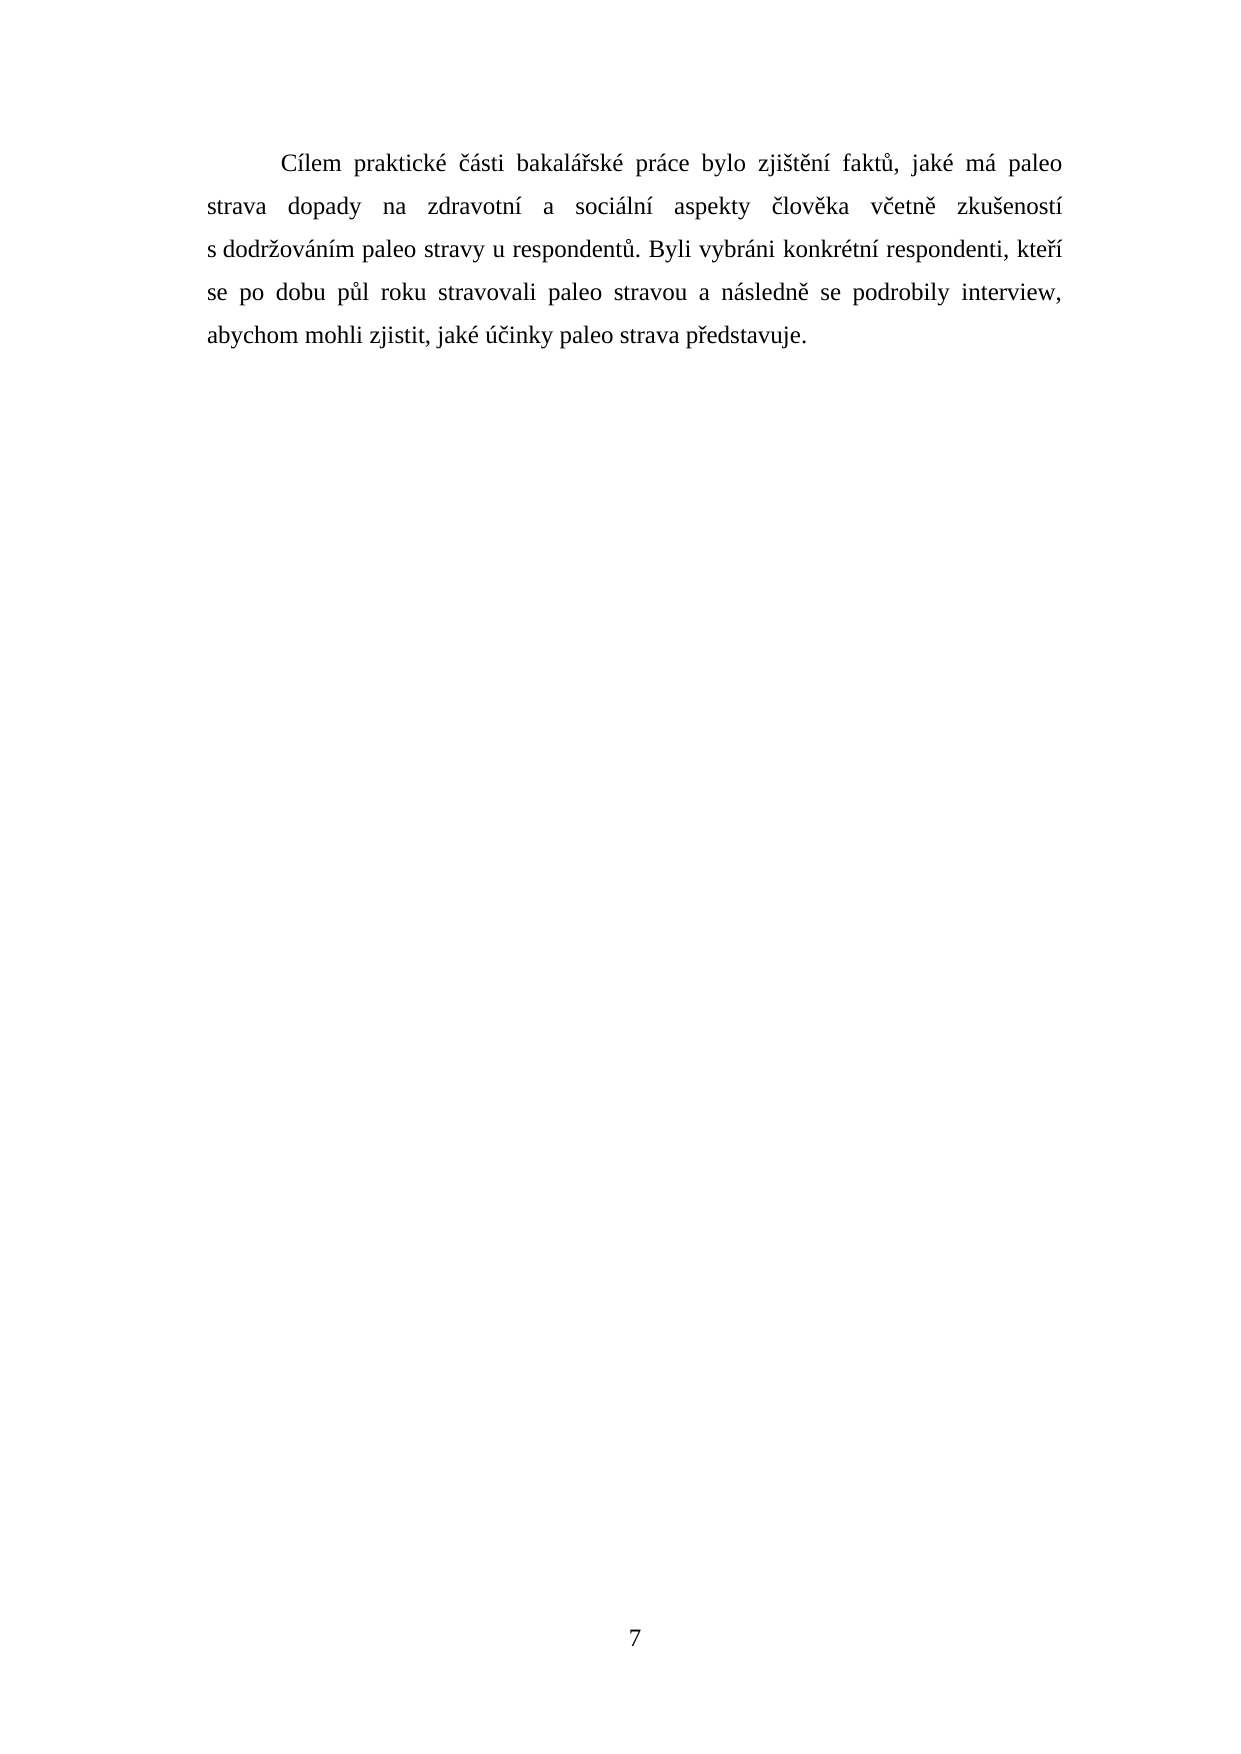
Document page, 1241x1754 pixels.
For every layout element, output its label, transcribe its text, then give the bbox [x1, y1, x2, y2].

text Cílem praktické části bakalářské práce bylo zjištění faktů, jaké má paleo strava dopady na zdravotní a sociální aspekty člověka včetně zkušeností s dodržováním paleo stravy u respondentů. Byli vybráni konkrétní respondenti, kteří se po dobu půl roku stravovali paleo stravou a následně se podrobily interview, abychom mohli zjistit, jaké účinky paleo strava představuje. [207, 148, 1063, 349]
